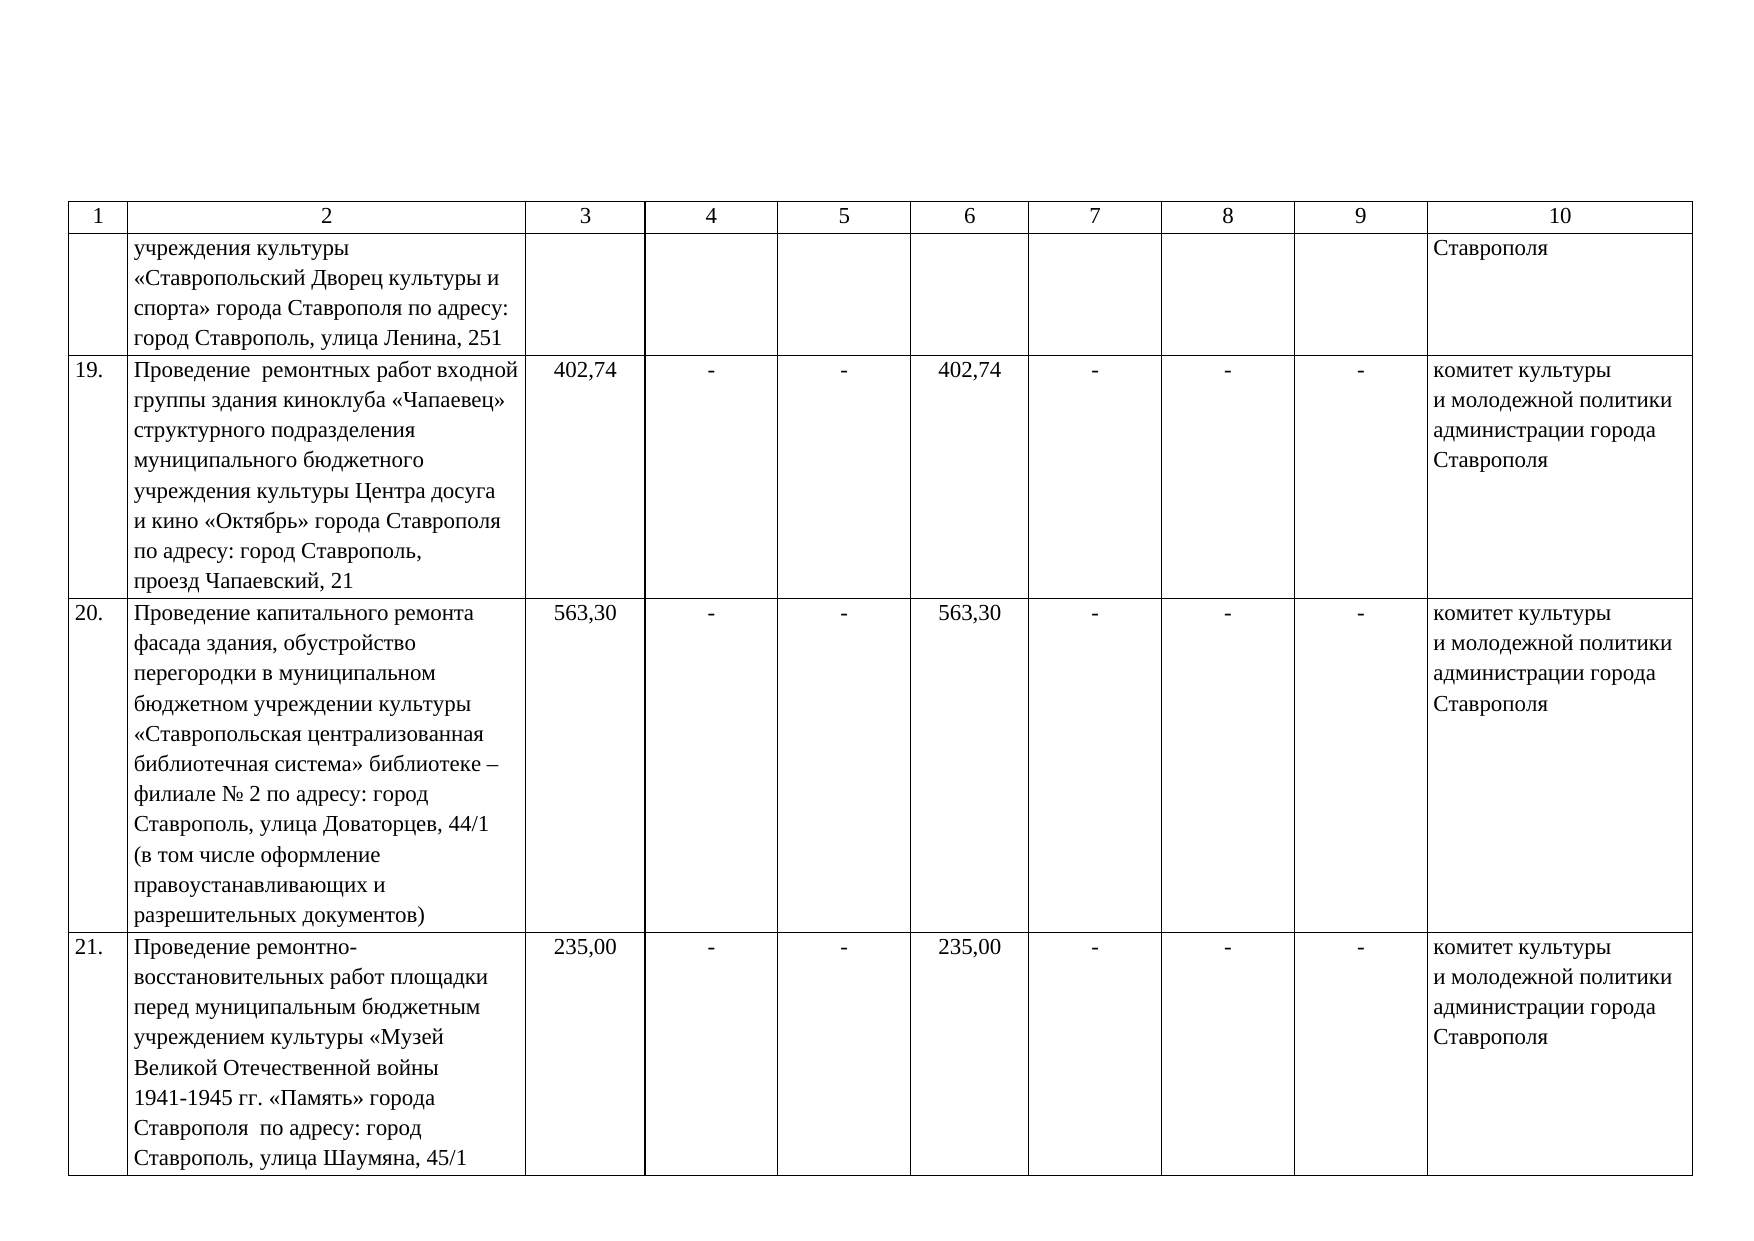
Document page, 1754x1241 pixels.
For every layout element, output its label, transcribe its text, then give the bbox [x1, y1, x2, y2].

table_cell - [1029, 356, 1161, 598]
table_cell - [778, 599, 910, 932]
table_cell 8 [1162, 202, 1294, 232]
table_cell комитет культуры и молодежной политики администрации города Ставрополя [1428, 599, 1692, 932]
table_cell - [1029, 599, 1161, 932]
table_cell [526, 234, 644, 355]
table_cell 19. [69, 356, 127, 598]
table_cell Проведение ремонтных работ входной группы здания киноклуба «Чапаевец» структурного подразделения муниципального бюджетного учреждения культуры Центра досуга и кино «Октябрь» города Ставрополя по адресу: город Ставрополь, проезд Чапаевский, 21 [128, 356, 525, 598]
table_cell 5 [778, 202, 910, 232]
table_cell - [1295, 933, 1427, 1175]
table_cell 563,30 [526, 599, 644, 932]
table_cell - [1162, 933, 1294, 1175]
table_cell [69, 234, 127, 355]
table_cell [1295, 234, 1427, 355]
table_cell Проведение капитального ремонта фасада здания, обустройство перегородки в муниципальном бюджетном учреждении культуры «Ставропольская централизованная библиотечная система» библиотеке – филиале № 2 по адресу: город Ставрополь, улица Доваторцев, 44/1 (в том числе оформление правоустанавливающих и разрешительных документов) [128, 599, 525, 932]
table_cell 563,30 [911, 599, 1028, 932]
table_cell - [646, 356, 777, 598]
table_cell 402,74 [911, 356, 1028, 598]
table_cell 4 [646, 202, 777, 232]
table_cell 10 [1428, 202, 1692, 232]
table_cell [1162, 234, 1294, 355]
table_cell - [778, 356, 910, 598]
table_cell 21. [69, 933, 127, 1175]
table_cell 2 [128, 202, 525, 232]
table_cell 3 [526, 202, 644, 232]
table_cell - [1029, 933, 1161, 1175]
table_cell 402,74 [526, 356, 644, 598]
table_cell - [778, 933, 910, 1175]
table_cell 7 [1029, 202, 1161, 232]
table_cell - [646, 933, 777, 1175]
table_cell - [646, 599, 777, 932]
table_cell - [1295, 356, 1427, 598]
table_cell [646, 234, 777, 355]
table_cell 20. [69, 599, 127, 932]
table_cell комитет культуры и молодежной политики администрации города Ставрополя [1428, 356, 1692, 598]
table_cell 1 [69, 202, 127, 232]
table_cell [1428, 933, 1692, 1175]
table_cell [911, 234, 1028, 355]
table_cell Ставрополя [1428, 234, 1692, 355]
table_cell Проведение ремонтно-восстановительных работ площадки перед муниципальным бюджетным учреждением культуры «Музей Великой Отечественной войны 1941-1945 гг. «Память» города Ставрополя по адресу: город Ставрополь, улица Шаумяна, 45/1 [128, 933, 525, 1175]
table_cell 6 [911, 202, 1028, 232]
table_cell [778, 234, 910, 355]
table_cell [1029, 234, 1161, 355]
table_cell 235,00 [911, 933, 1028, 1175]
table_cell - [1162, 356, 1294, 598]
table_cell 9 [1295, 202, 1427, 232]
table_cell - [1162, 599, 1294, 932]
table_cell - [1295, 599, 1427, 932]
table_cell 235,00 [526, 933, 644, 1175]
table_cell учреждения культуры «Ставропольский Дворец культуры и спорта» города Ставрополя по адресу: город Ставрополь, улица Ленина, 251 [128, 234, 525, 355]
